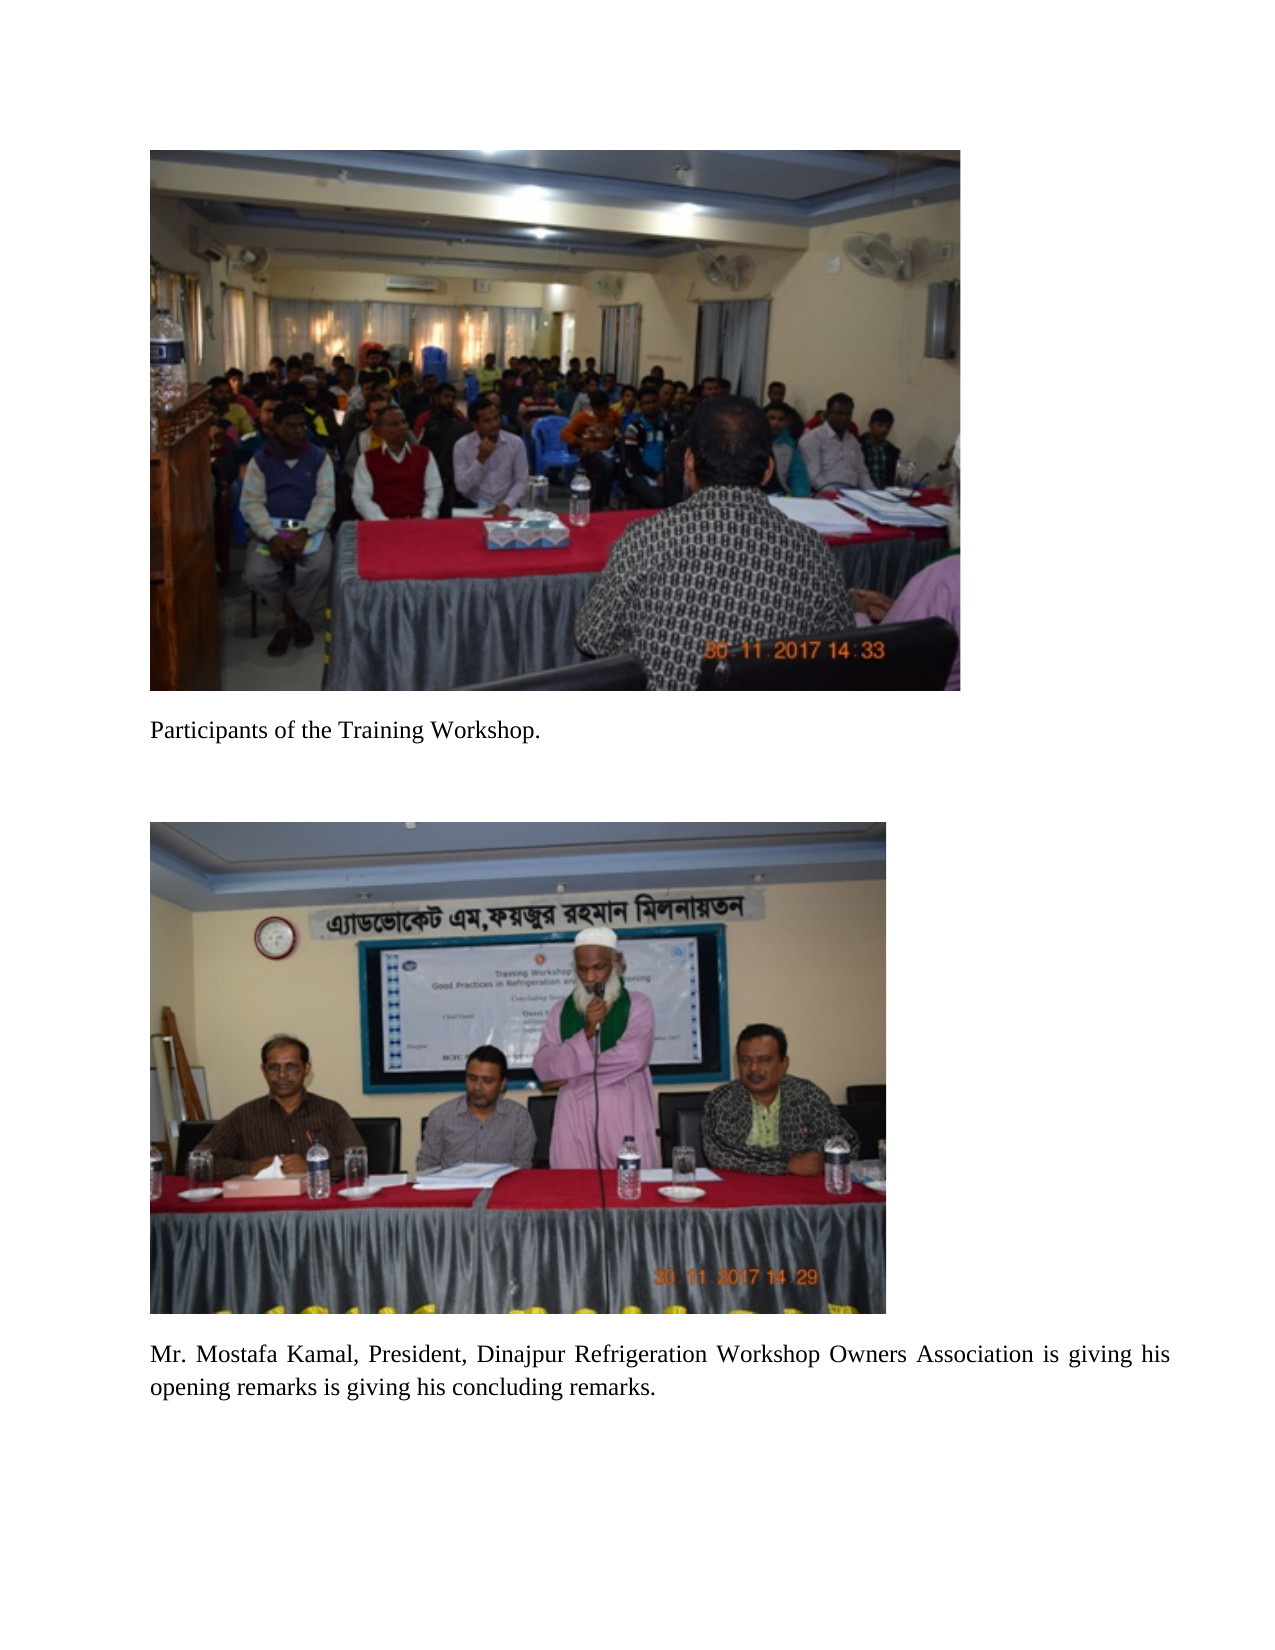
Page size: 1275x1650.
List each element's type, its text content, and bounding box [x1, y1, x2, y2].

picture [150, 150, 961, 691]
text Mr. Mostafa Kamal, President, Dinajpur Refrigeration Workshop Owners Association is giving his opening remarks is giving his concluding remarks. [150, 1339, 1172, 1400]
text Participants of the Training Workshop. [150, 715, 1172, 744]
picture [150, 822, 887, 1314]
